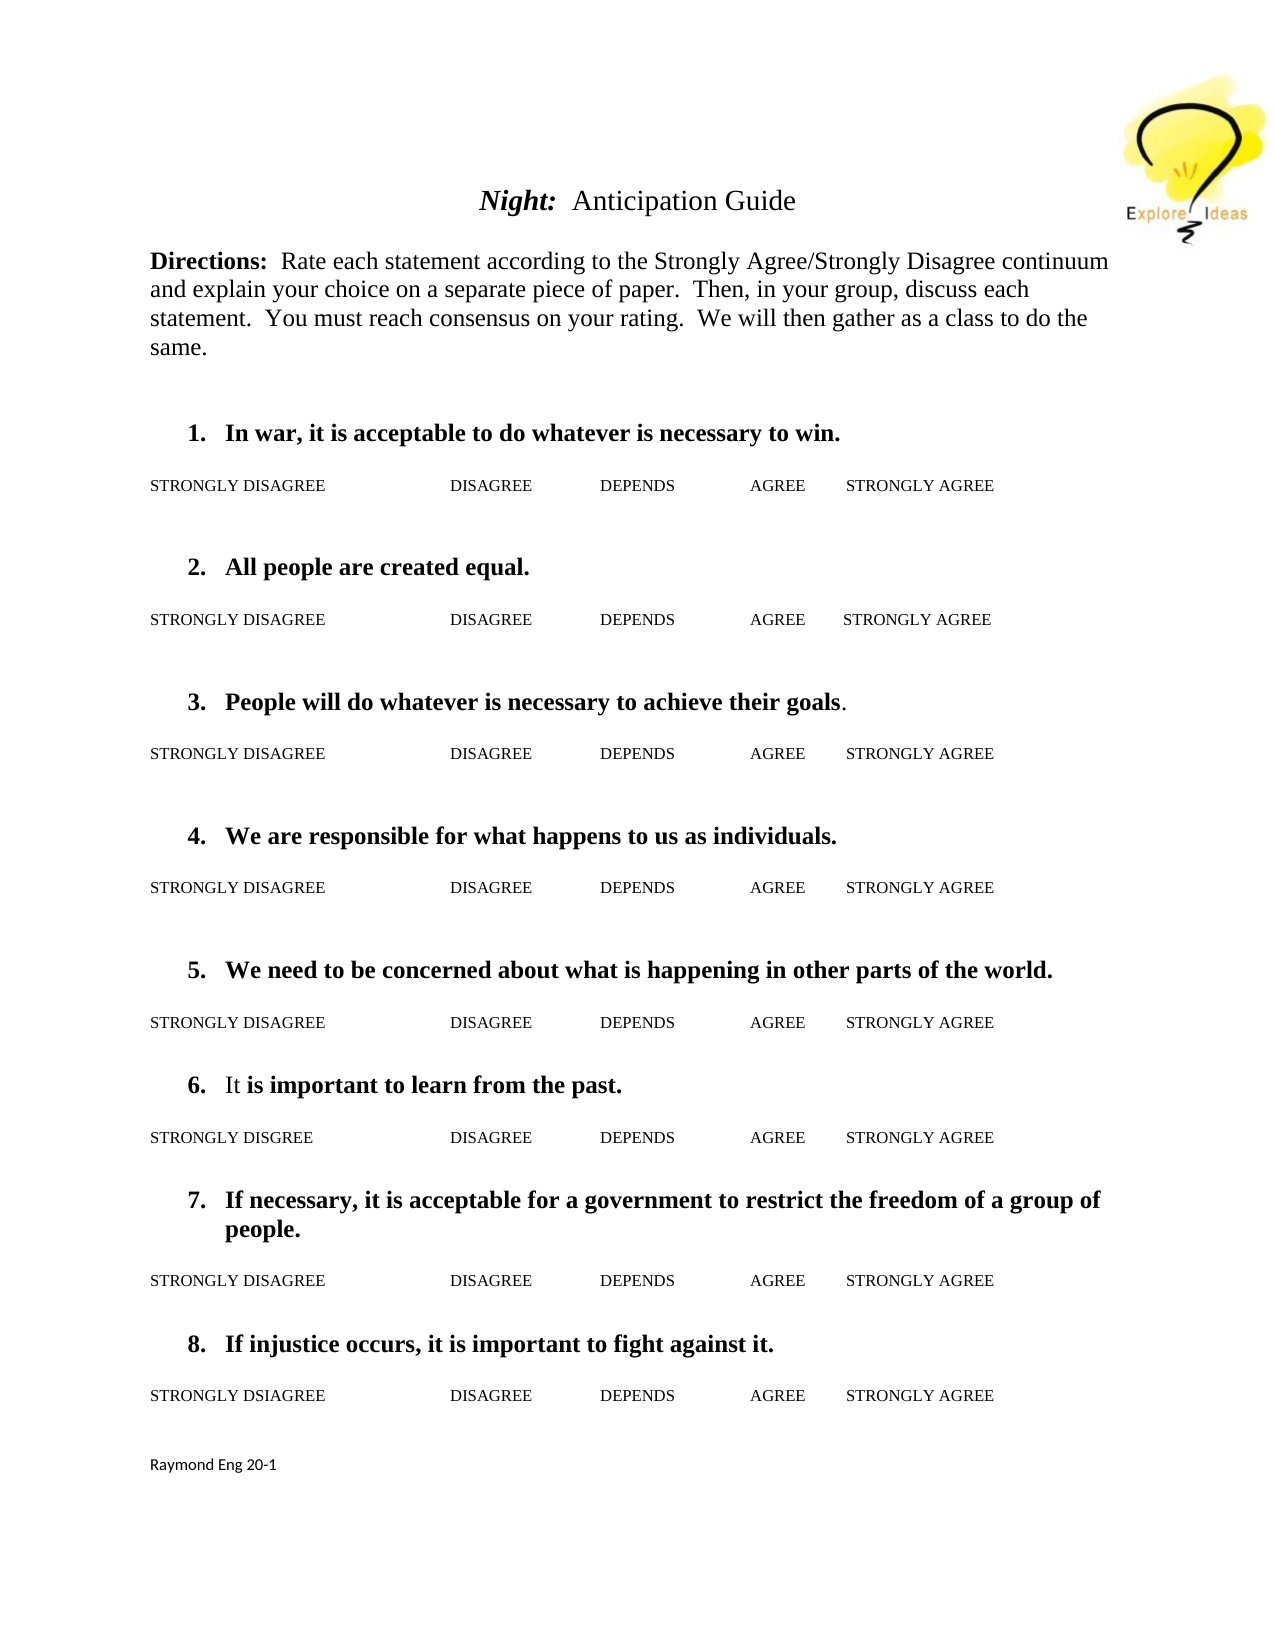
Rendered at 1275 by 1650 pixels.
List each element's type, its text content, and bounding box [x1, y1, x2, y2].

list If necessary, it is acceptable for a government to restrict the freedom of a group of people. [187, 1185, 1125, 1242]
list In war, it is acceptable to do whatever is necessary to win. [187, 418, 1125, 447]
text STRONGLY DISAGREE DISAGREE DEPENDS AGREE STRONGLY AGREE [150, 744, 1125, 763]
list We need to be concerned about what is happening in other parts of the world. [187, 955, 1125, 984]
list If injustice occurs, it is important to fight against it. [187, 1329, 1125, 1357]
list We are responsible for what happens to us as individuals. [187, 821, 1125, 849]
text Night: Anticipation Guide [150, 183, 1119, 217]
text STRONGLY DISAGREE DISAGREE DEPENDS AGREE STRONGLY AGREE [150, 878, 1125, 897]
text STRONGLY DISAGREE DISAGREE DEPENDS AGREE STRONGLY AGREE [150, 476, 1125, 495]
text STRONGLY DISAGREE DISAGREE DEPENDS AGREE STRONGLY AGREE [150, 1271, 1125, 1290]
picture [1119, 72, 1270, 253]
text STRONGLY DSIAGREE DISAGREE DEPENDS AGREE STRONGLY AGREE [150, 1386, 1125, 1405]
list All people are created equal. [187, 552, 1125, 581]
text Directions: Rate each statement according to the Strongly Agree/Strongly Disagree continuum and explain your choice on a separate piece of paper. Then, in your group, discuss each statement. You must reach consensus on your rating. We will then gather as a class to do the same. [150, 246, 1125, 361]
text STRONGLY DISGREE DISAGREE DEPENDS AGREE STRONGLY AGREE [150, 1127, 1125, 1147]
list It is important to learn from the past. [187, 1070, 1125, 1099]
list People will do whatever is necessary to achieve their goals. [187, 687, 1125, 715]
text STRONGLY DISAGREE DISAGREE DEPENDS AGREE STRONGLY AGREE [150, 1012, 1125, 1032]
text STRONGLY DISAGREE DISAGREE DEPENDS AGREE STRONGLY AGREE [150, 610, 1125, 629]
